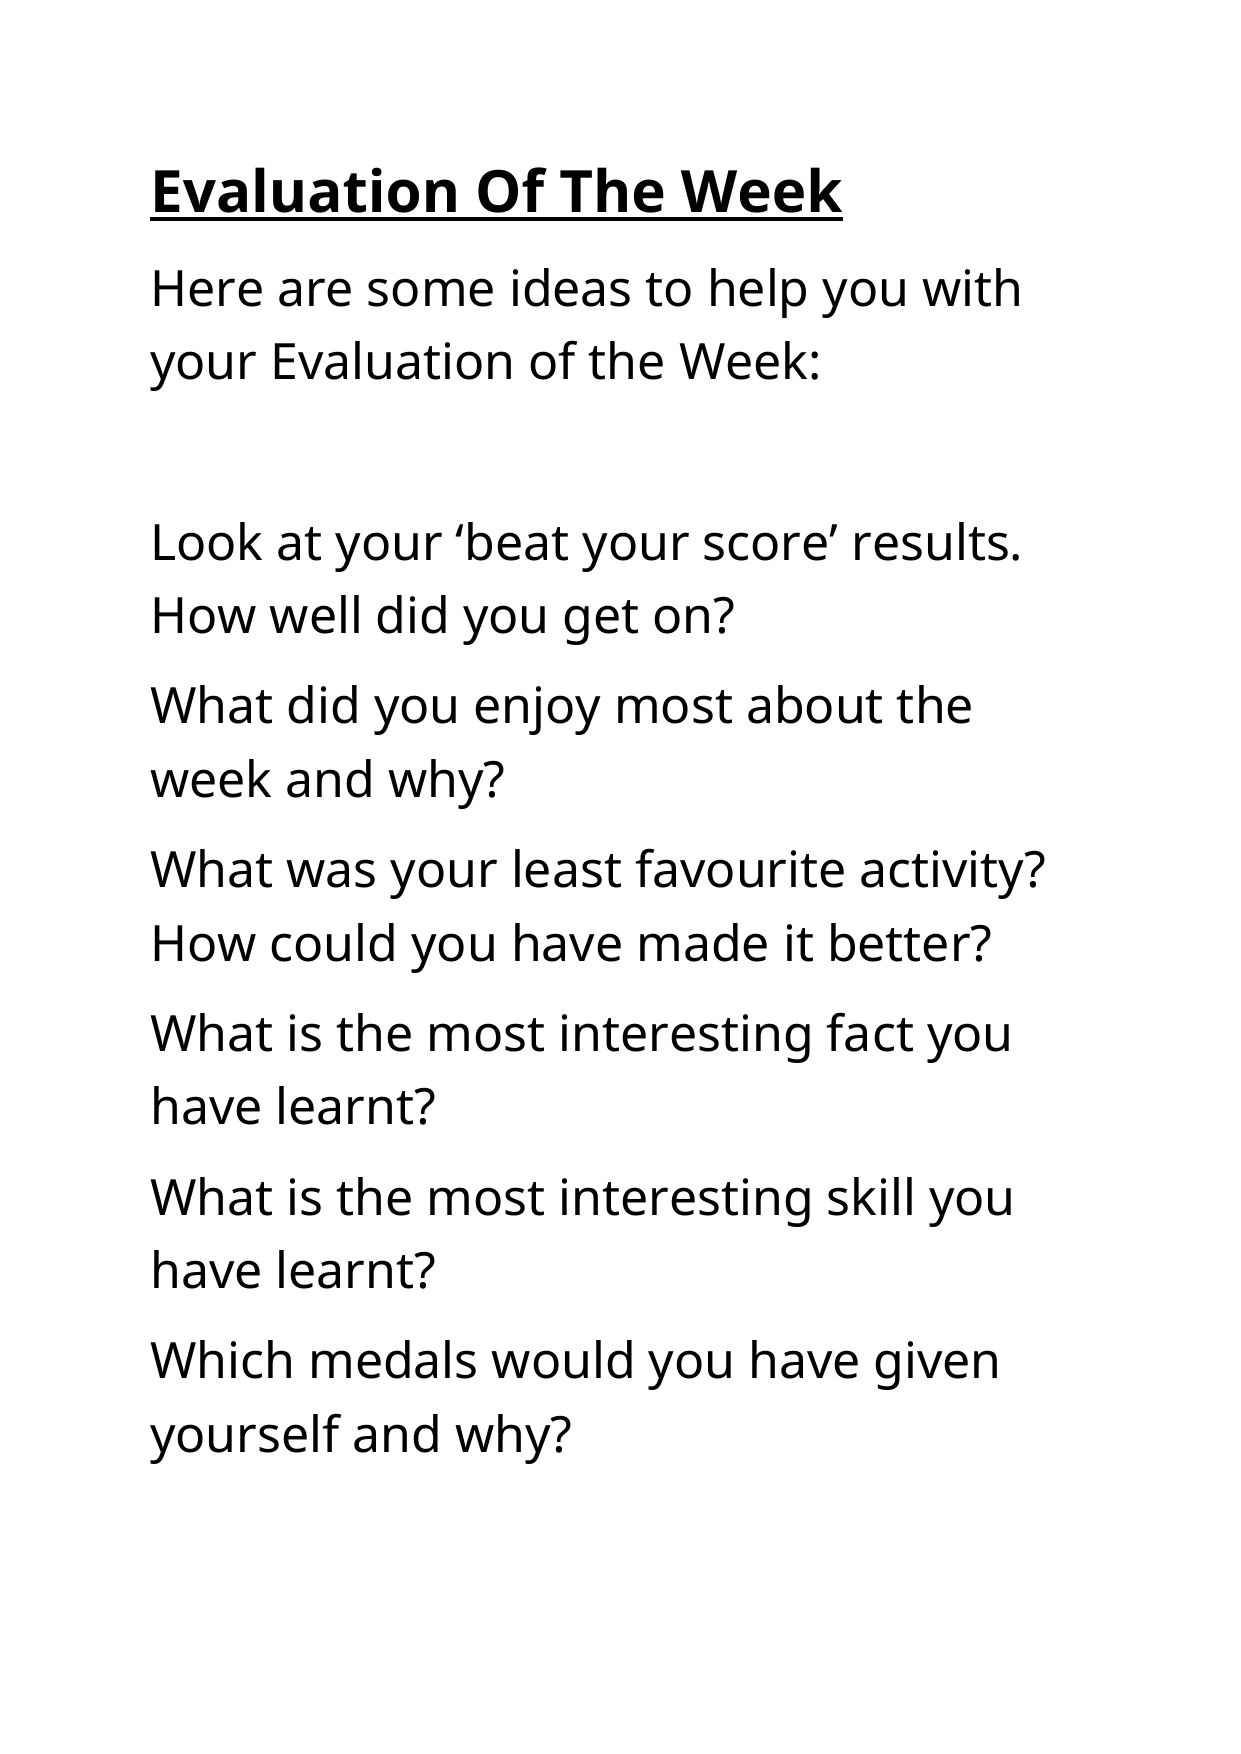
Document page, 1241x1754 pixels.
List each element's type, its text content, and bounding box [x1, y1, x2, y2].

text Look at your ‘beat your score’ results. How well did you get on? [150, 506, 1090, 648]
text What is the most interesting skill you have learnt? [150, 1161, 1090, 1303]
text Which medals would you have given yourself and why? [150, 1325, 1090, 1467]
text Here are some ideas to help you with your Evaluation of the Week: [150, 252, 1090, 394]
text What was your least favourite activity? How could you have made it better? [150, 834, 1090, 976]
text What is the most interesting fact you have learnt? [150, 998, 1090, 1139]
text Evaluation Of The Week [150, 150, 1090, 229]
text What did you enjoy most about the week and why? [150, 670, 1090, 812]
